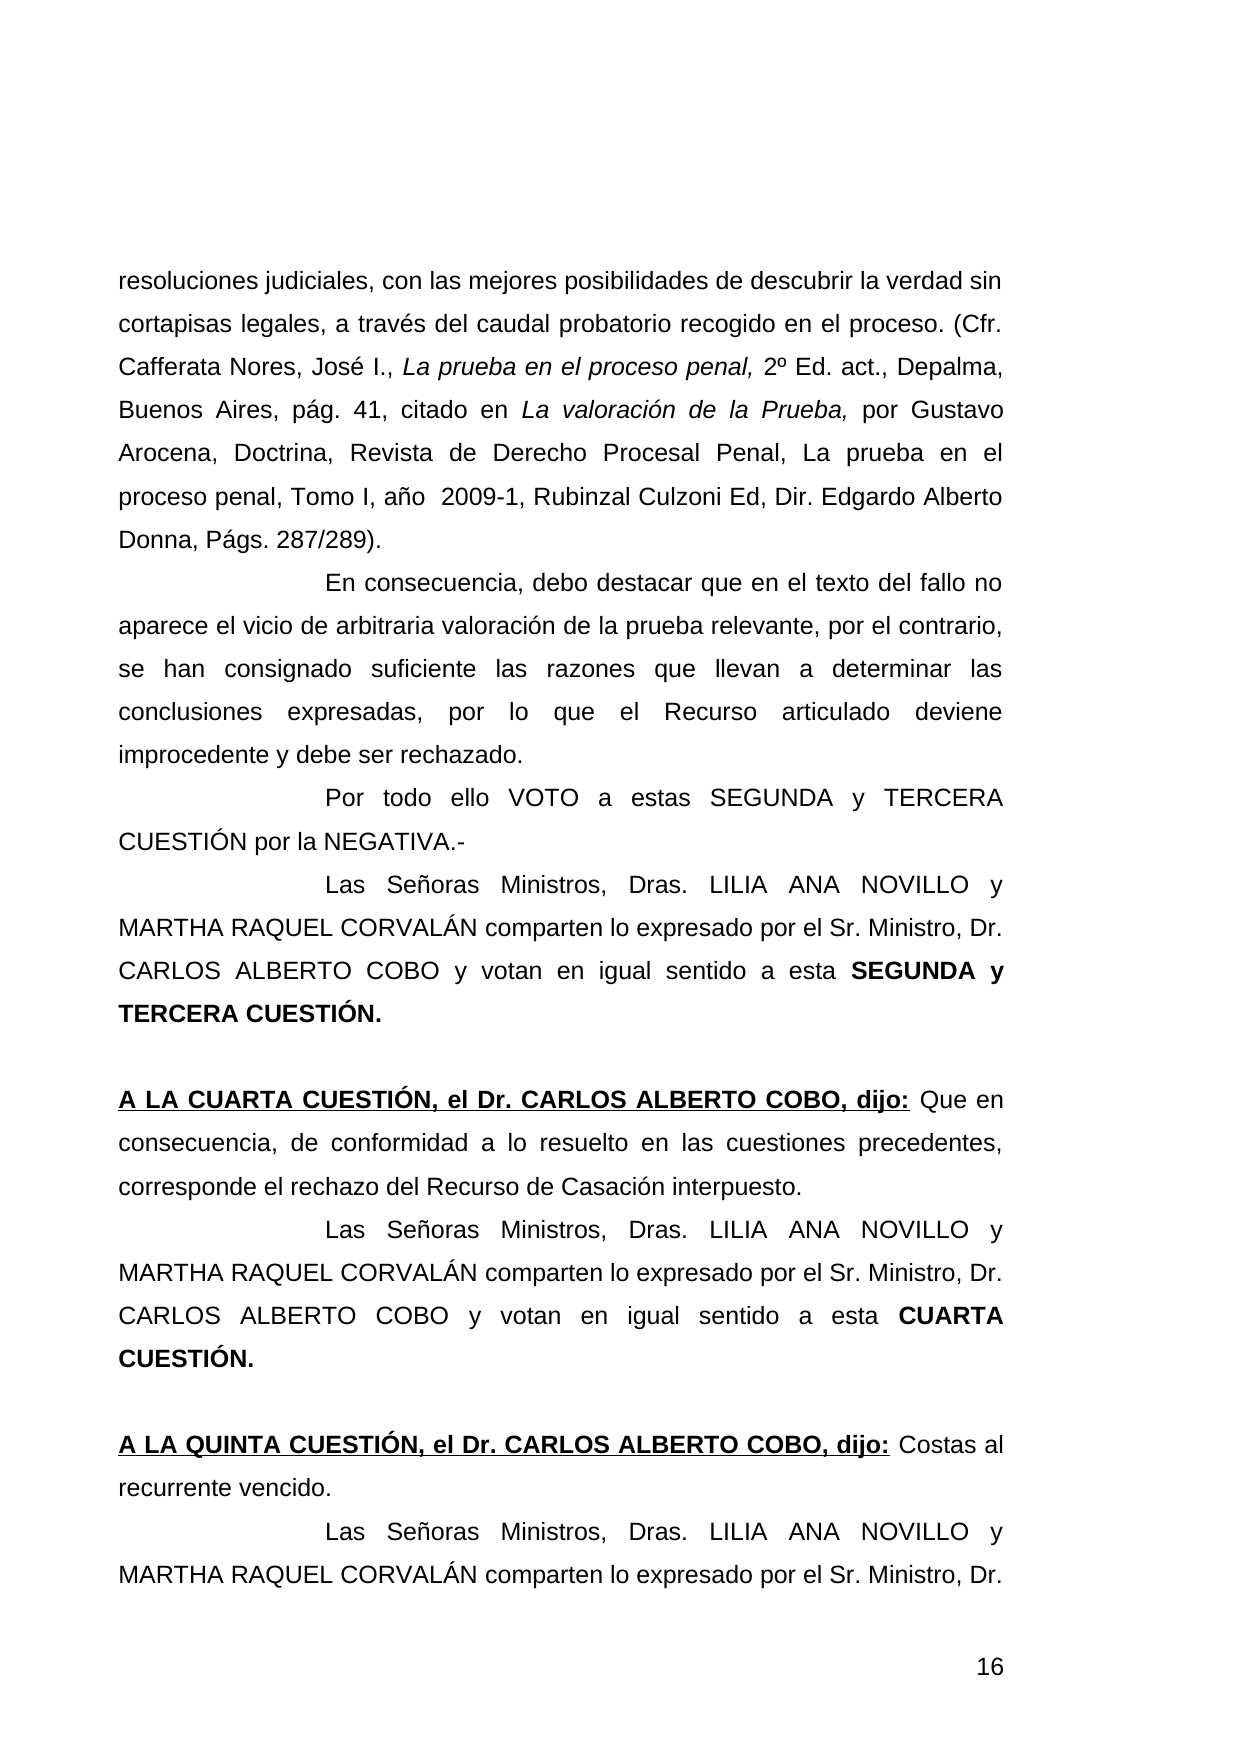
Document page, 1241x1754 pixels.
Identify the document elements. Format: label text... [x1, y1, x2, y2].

text A LA QUINTA CUESTIÓN, el Dr. CARLOS ALBERTO COBO, dijo: Costas al recurrente vencido. [118, 1430, 1004, 1502]
text En consecuencia, debo destacar que en el texto del fallo no aparece el vicio de arbitraria valoración de la prueba relevante, por el contrario, se han consignado suficiente las razones que llevan a determinar las conclusiones expresadas, por lo que el Recurso articulado deviene improcedente y debe ser rechazado. [118, 568, 1004, 769]
text Por todo ello VOTO a estas SEGUNDA y TERCERA CUESTIÓN por la NEGATIVA.- [118, 783, 1004, 855]
text Las Señoras Ministros, Dras. LILIA ANA NOVILLO y MARTHA RAQUEL CORVALÁN comparten lo expresado por el Sr. Ministro, Dr. CARLOS ALBERTO COBO y votan en igual sentido a esta SEGUNDA y TERCERA CUESTIÓN. [118, 869, 1004, 1028]
text A LA CUARTA CUESTIÓN, el Dr. CARLOS ALBERTO COBO, dijo: Que en consecuencia, de conformidad a lo resuelto en las cuestiones precedentes, corresponde el rechazo del Recurso de Casación interpuesto. [118, 1085, 1004, 1200]
text Las Señoras Ministros, Dras. LILIA ANA NOVILLO y MARTHA RAQUEL CORVALÁN comparten lo expresado por el Sr. Ministro, Dr. CARLOS ALBERTO COBO y votan en igual sentido a esta CUARTA CUESTIÓN. [118, 1214, 1004, 1373]
